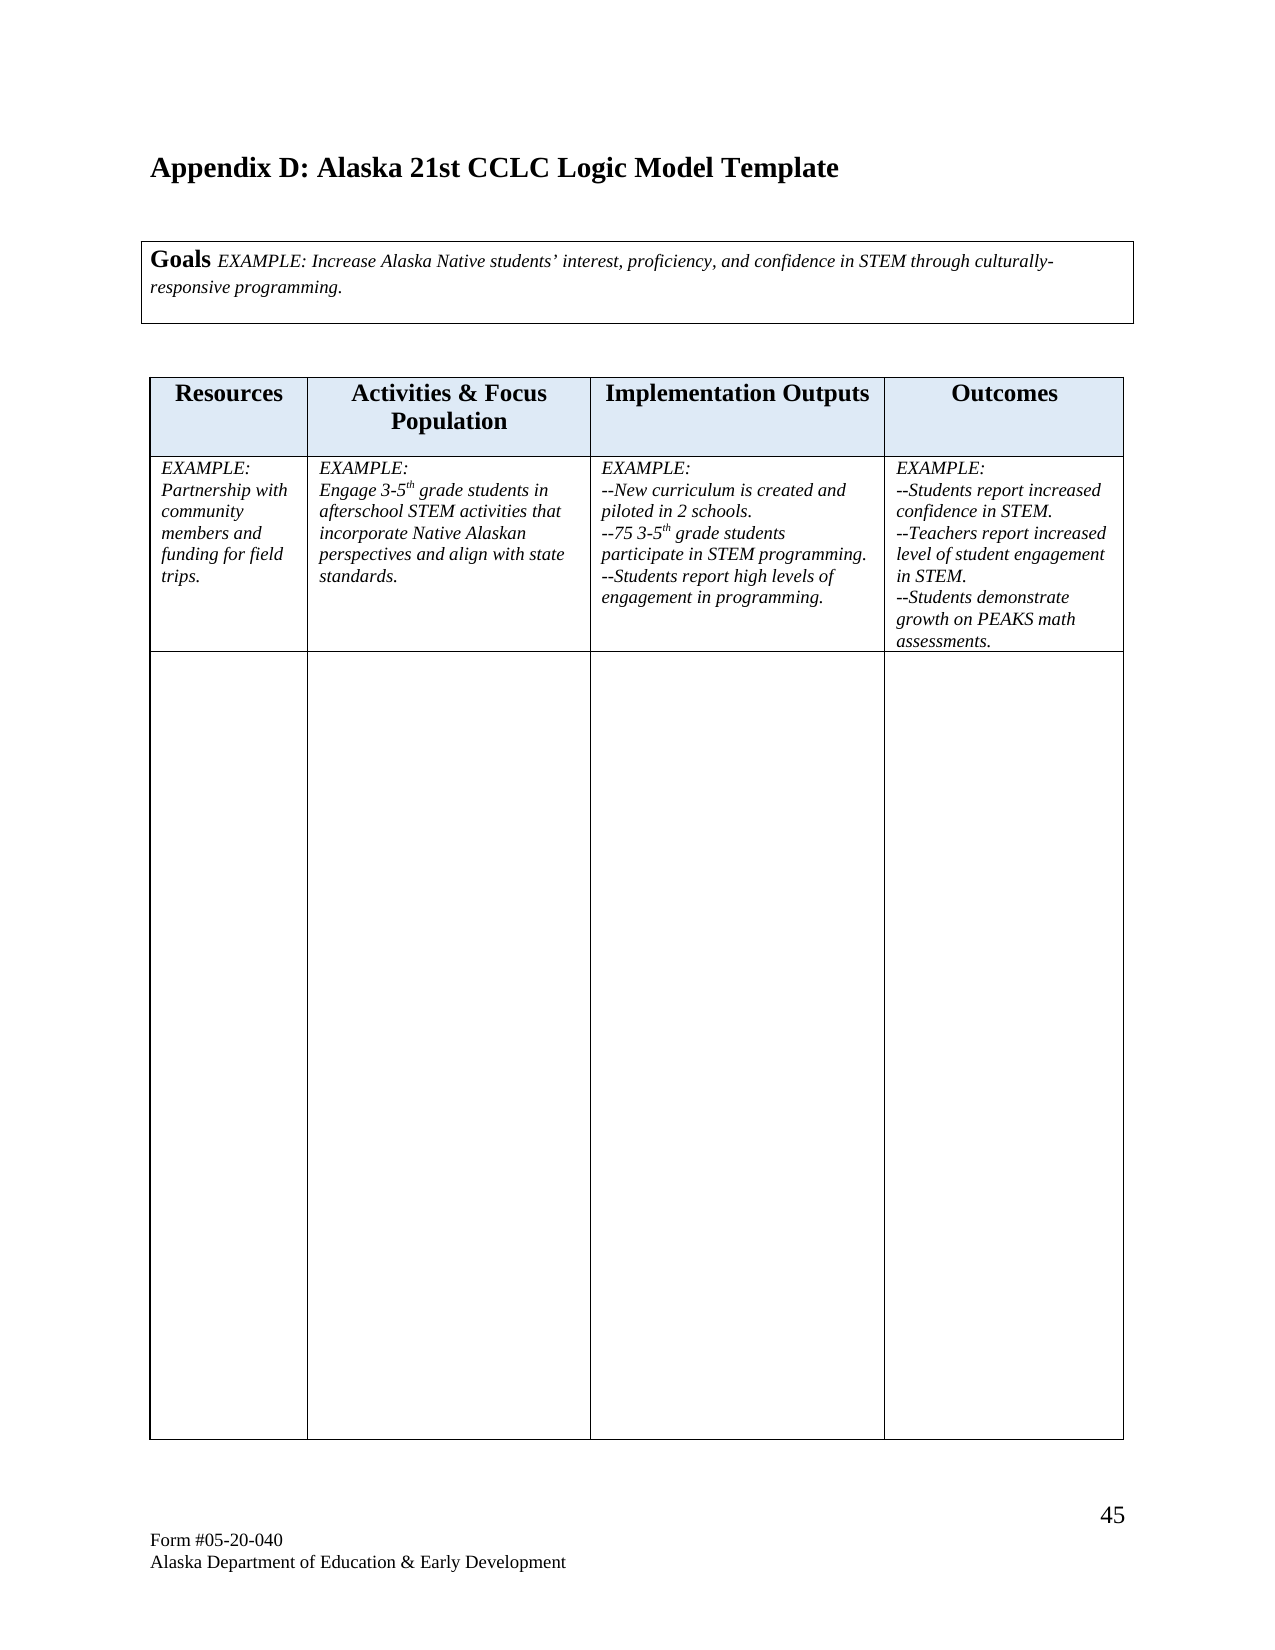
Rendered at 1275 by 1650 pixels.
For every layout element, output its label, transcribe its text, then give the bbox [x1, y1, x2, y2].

table_header Implementation Outputs [591, 378, 884, 456]
table_cell [151, 652, 307, 1438]
table_cell EXAMPLE: --New curriculum is created and piloted in 2 schools. --75 3-5th grade students participate in STEM programming. --Students report high levels of engagement in programming. [591, 457, 884, 651]
text Goals EXAMPLE: Increase Alaska Native students’ interest, proficiency, and confidence in STEM through culturally-responsive programming. [142, 242, 1133, 323]
table_cell [308, 652, 590, 1438]
table_cell [591, 652, 884, 1438]
subtitle Appendix D: Alaska 21st CCLC Logic Model Template [150, 150, 1125, 183]
table_header Outcomes [885, 378, 1123, 456]
table_cell EXAMPLE: --Students report increased confidence in STEM. --Teachers report increased level of student engagement in STEM. --Students demonstrate growth on PEAKS math assessments. [885, 457, 1123, 651]
table_header Resources [151, 378, 307, 456]
table_header Activities & Focus Population [308, 378, 590, 456]
table_cell EXAMPLE: Partnership with community members and funding for field trips. [151, 457, 307, 651]
table_cell EXAMPLE: Engage 3-5th grade students in afterschool STEM activities that incorporate Native Alaskan perspectives and align with state standards. [308, 457, 590, 651]
table_cell [885, 652, 1123, 1438]
